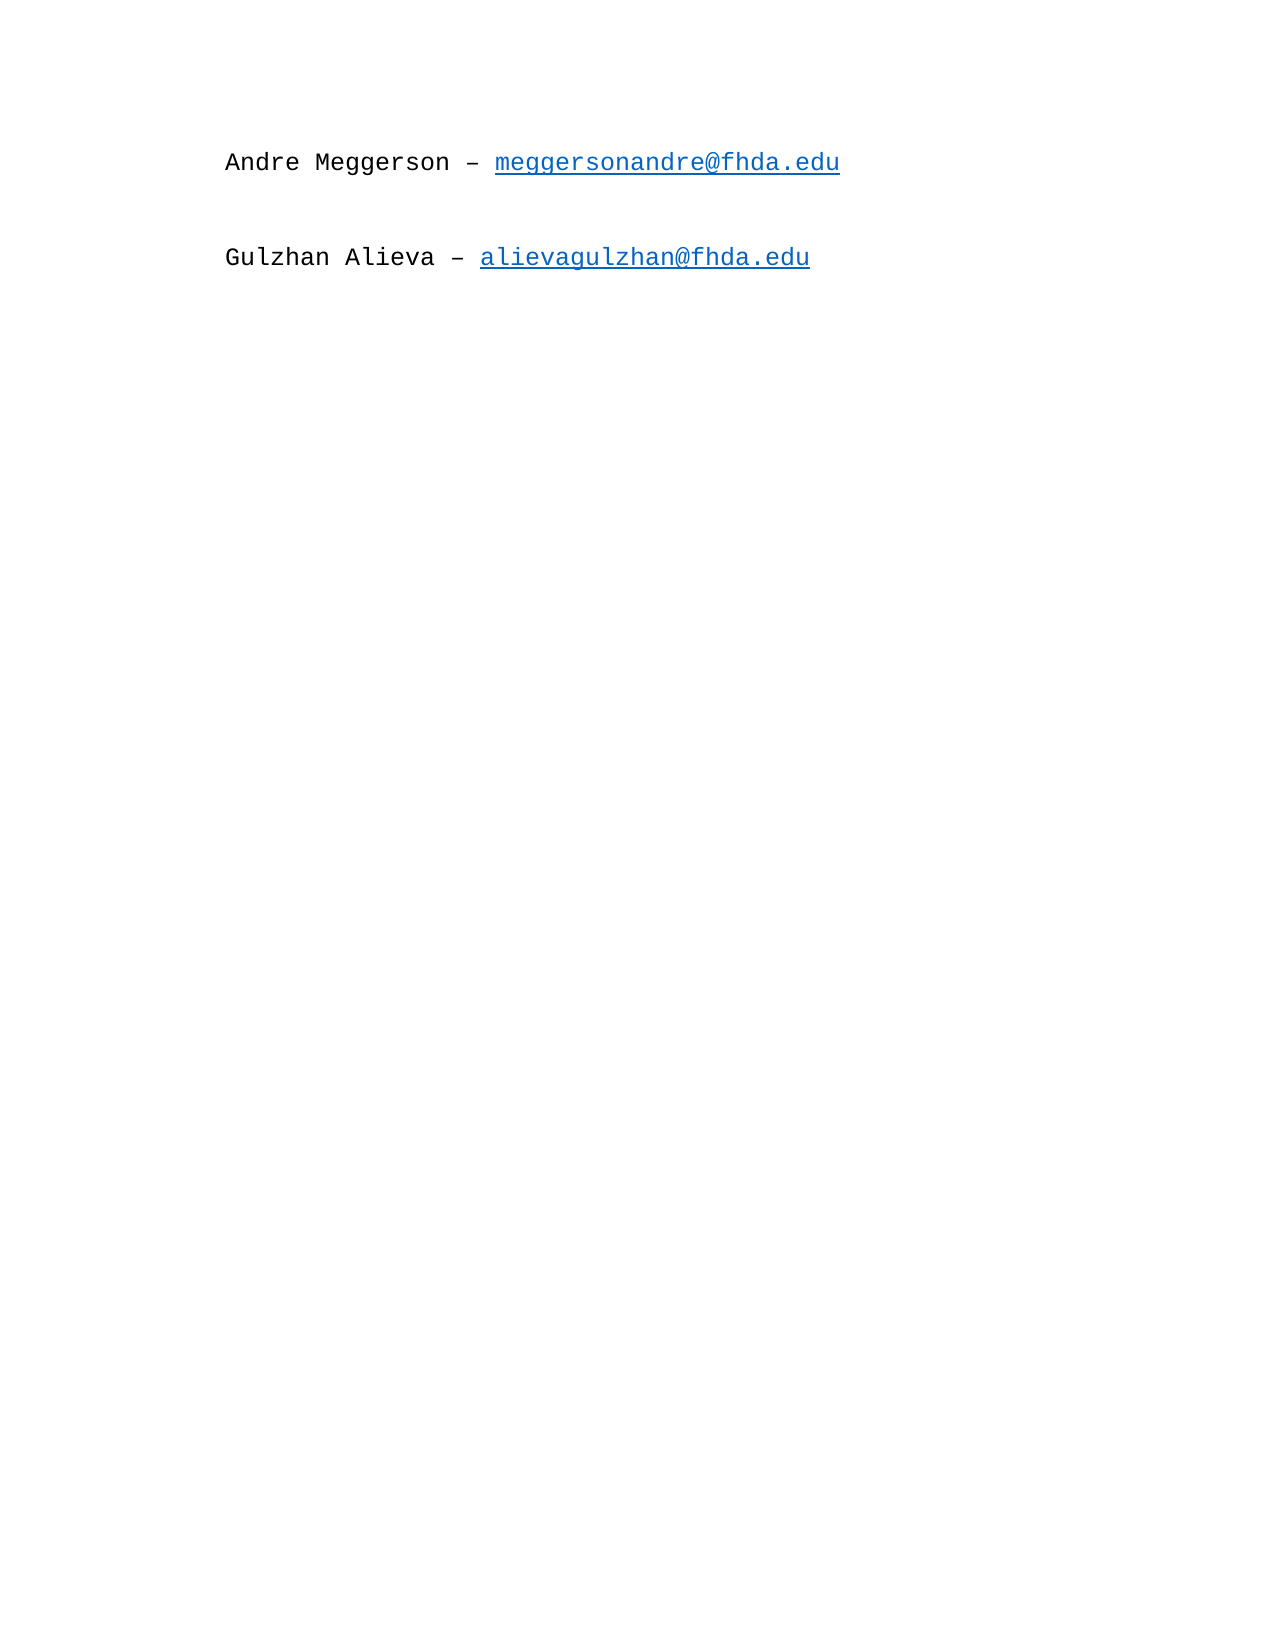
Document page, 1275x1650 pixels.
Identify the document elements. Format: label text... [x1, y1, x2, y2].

text Gulzhan Alieva – alievagulzhan@fhda.edu [150, 244, 1125, 273]
text Andre Meggerson – meggersonandre@fhda.edu [150, 150, 1125, 178]
